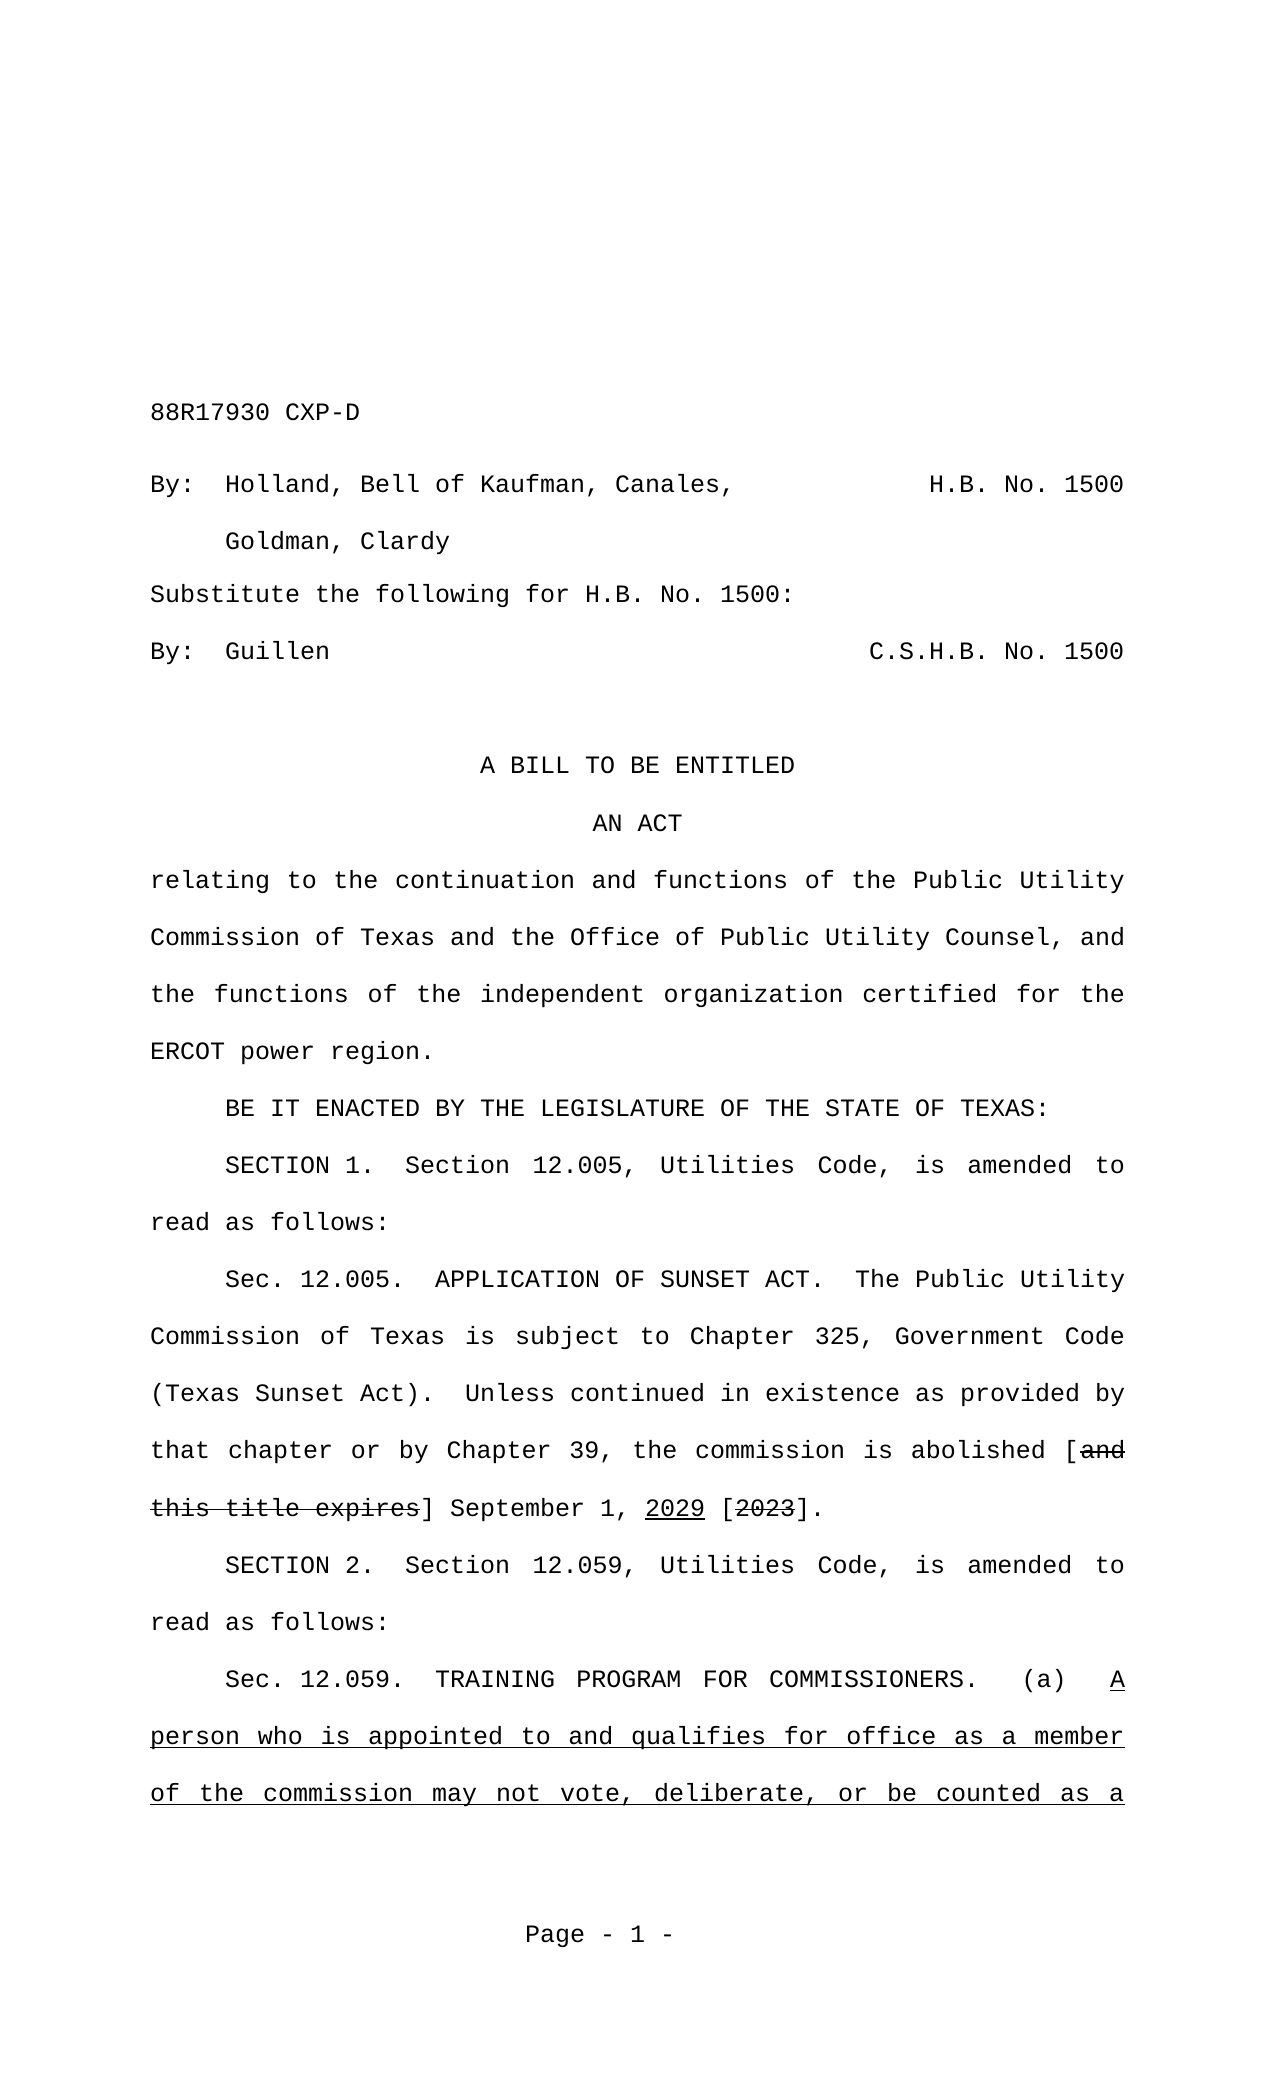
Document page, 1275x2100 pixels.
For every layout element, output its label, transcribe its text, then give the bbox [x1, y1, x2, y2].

text AN ACT [150, 810, 1125, 838]
text SECTION 2. Section 12.059, Utilities Code, is amended to read as follows: [150, 1552, 1125, 1638]
text By: Guillen C.S.H.B. No. 1500 [150, 639, 1125, 667]
text A BILL TO BE ENTITLED [150, 753, 1125, 781]
text SECTION 1. Section 12.005, Utilities Code, is amended to read as follows: [150, 1152, 1125, 1238]
text Goldman, Clardy [150, 528, 1125, 557]
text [150, 1748, 1125, 1804]
text 88R17930 CXP-D [150, 399, 1125, 428]
text Substitute the following for H.B. No. 1500: [150, 582, 1125, 610]
text relating to the continuation and functions of the Public Utility Commission of Texas and the Office of Public Utility Counsel, and the functions of the independent organization certified for the ERCOT power region. [150, 867, 1125, 1067]
text By: Holland, Bell of Kaufman, Canales, H.B. No. 1500 [150, 471, 1125, 499]
text Sec. 12.005. APPLICATION OF SUNSET ACT. The Public Utility Commission of Texas is subject to Chapter 325, Government Code (Texas Sunset Act). Unless continued in existence as provided by that chapter or by Chapter 39, the commission is abolished [and this title expires] September 1, 2029 [2023]. [150, 1267, 1125, 1523]
text BE IT ENACTED BY THE LEGISLATURE OF THE STATE OF TEXAS: [150, 1095, 1125, 1124]
